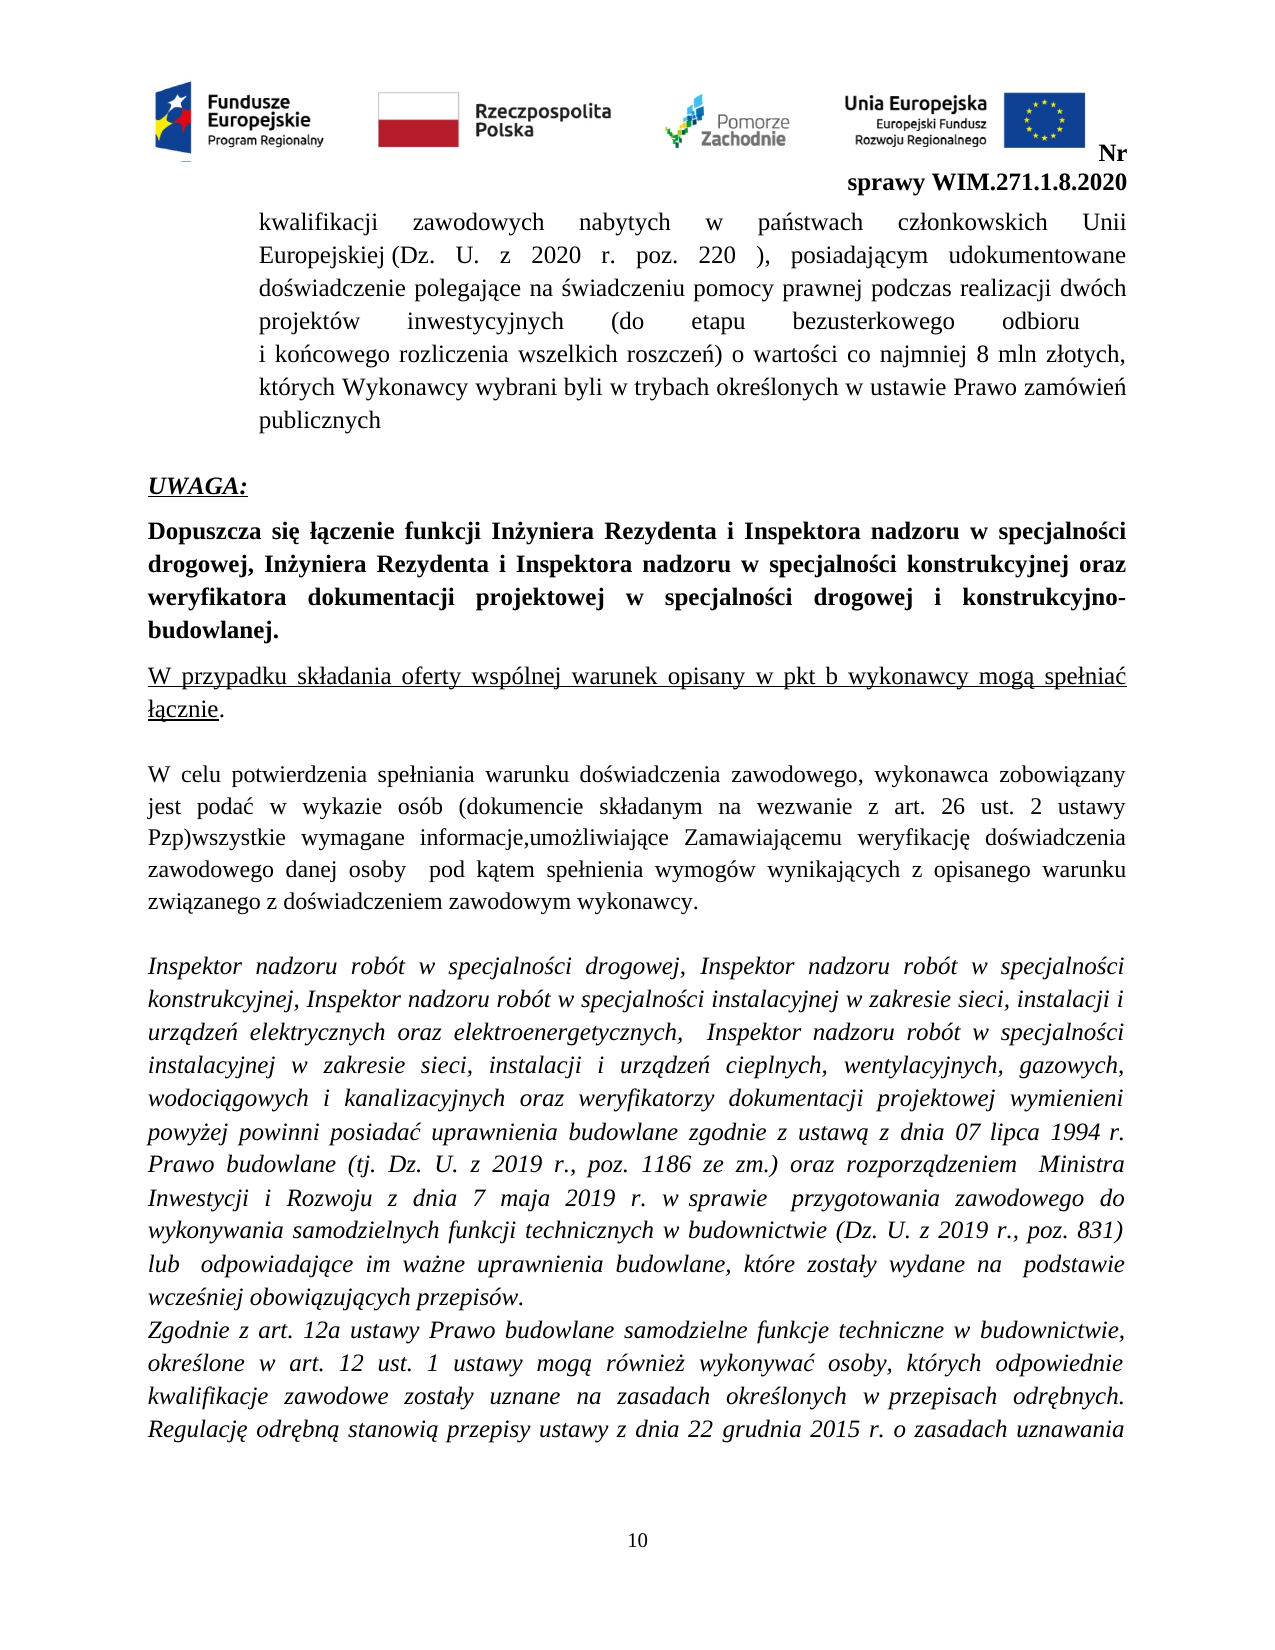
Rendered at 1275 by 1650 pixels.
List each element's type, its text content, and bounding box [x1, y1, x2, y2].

picture [148, 73, 1092, 162]
text W celu potwierdzenia spełniania warunku doświadczenia zawodowego, wykonawca zobowiązany jest podać w wykazie osób (dokumencie składanym na wezwanie z art. 26 ust. 2 ustawy Pzp)wszystkie wymagane informacje,umożliwiające Zamawiającemu weryfikację doświadczenia zawodowego danej osoby pod kątem spełnienia wymogów wynikających z opisanego warunku związanego z doświadczeniem zawodowym wykonawcy. [148, 760, 1127, 914]
text UWAGA: [148, 471, 1127, 500]
text Inspektor nadzoru robót w specjalności drogowej, Inspektor nadzoru robót w specjalności konstrukcyjnej, Inspektor nadzoru robót w specjalności instalacyjnej w zakresie sieci, instalacji i urządzeń elektrycznych oraz elektroenergetycznych, Inspektor nadzoru robót w specjalności instalacyjnej w zakresie sieci, instalacji i urządzeń cieplnych, wentylacyjnych, gazowych, wodociągowych i kanalizacyjnych oraz weryfikatorzy dokumentacji projektowej wymienieni powyżej powinni posiadać uprawnienia budowlane zgodnie z ustawą z dnia 07 lipca 1994 r. Prawo budowlane (tj. Dz. U. z 2019 r., poz. 1186 ze zm.) oraz rozporządzeniem Ministra Inwestycji i Rozwoju z dnia 7 maja 2019 r. w sprawie przygotowania zawodowego do wykonywania samodzielnych funkcji technicznych w budownictwie (Dz. U. z 2019 r., poz. 831) lub odpowiadające im ważne uprawnienia budowlane, które zostały wydane na podstawie wcześniej obowiązujących przepisów. [148, 951, 1127, 1310]
text W przypadku składania oferty wspólnej warunek opisany w pkt b wykonawcy mogą spełniać łącznie. [148, 687, 1127, 723]
text W przypadku składania oferty wspólnej warunek opisany w pkt b wykonawcy mogą spełniać łącznie. [148, 661, 1127, 686]
text Dopuszcza się łączenie funkcji Inżyniera Rezydenta i Inspektora nadzoru w specjalności drogowej, Inżyniera Rezydenta i Inspektora nadzoru w specjalności konstrukcyjnej oraz weryfikatora dokumentacji projektowej w specjalności drogowej i konstrukcyjno-budowlanej. [148, 516, 1127, 644]
